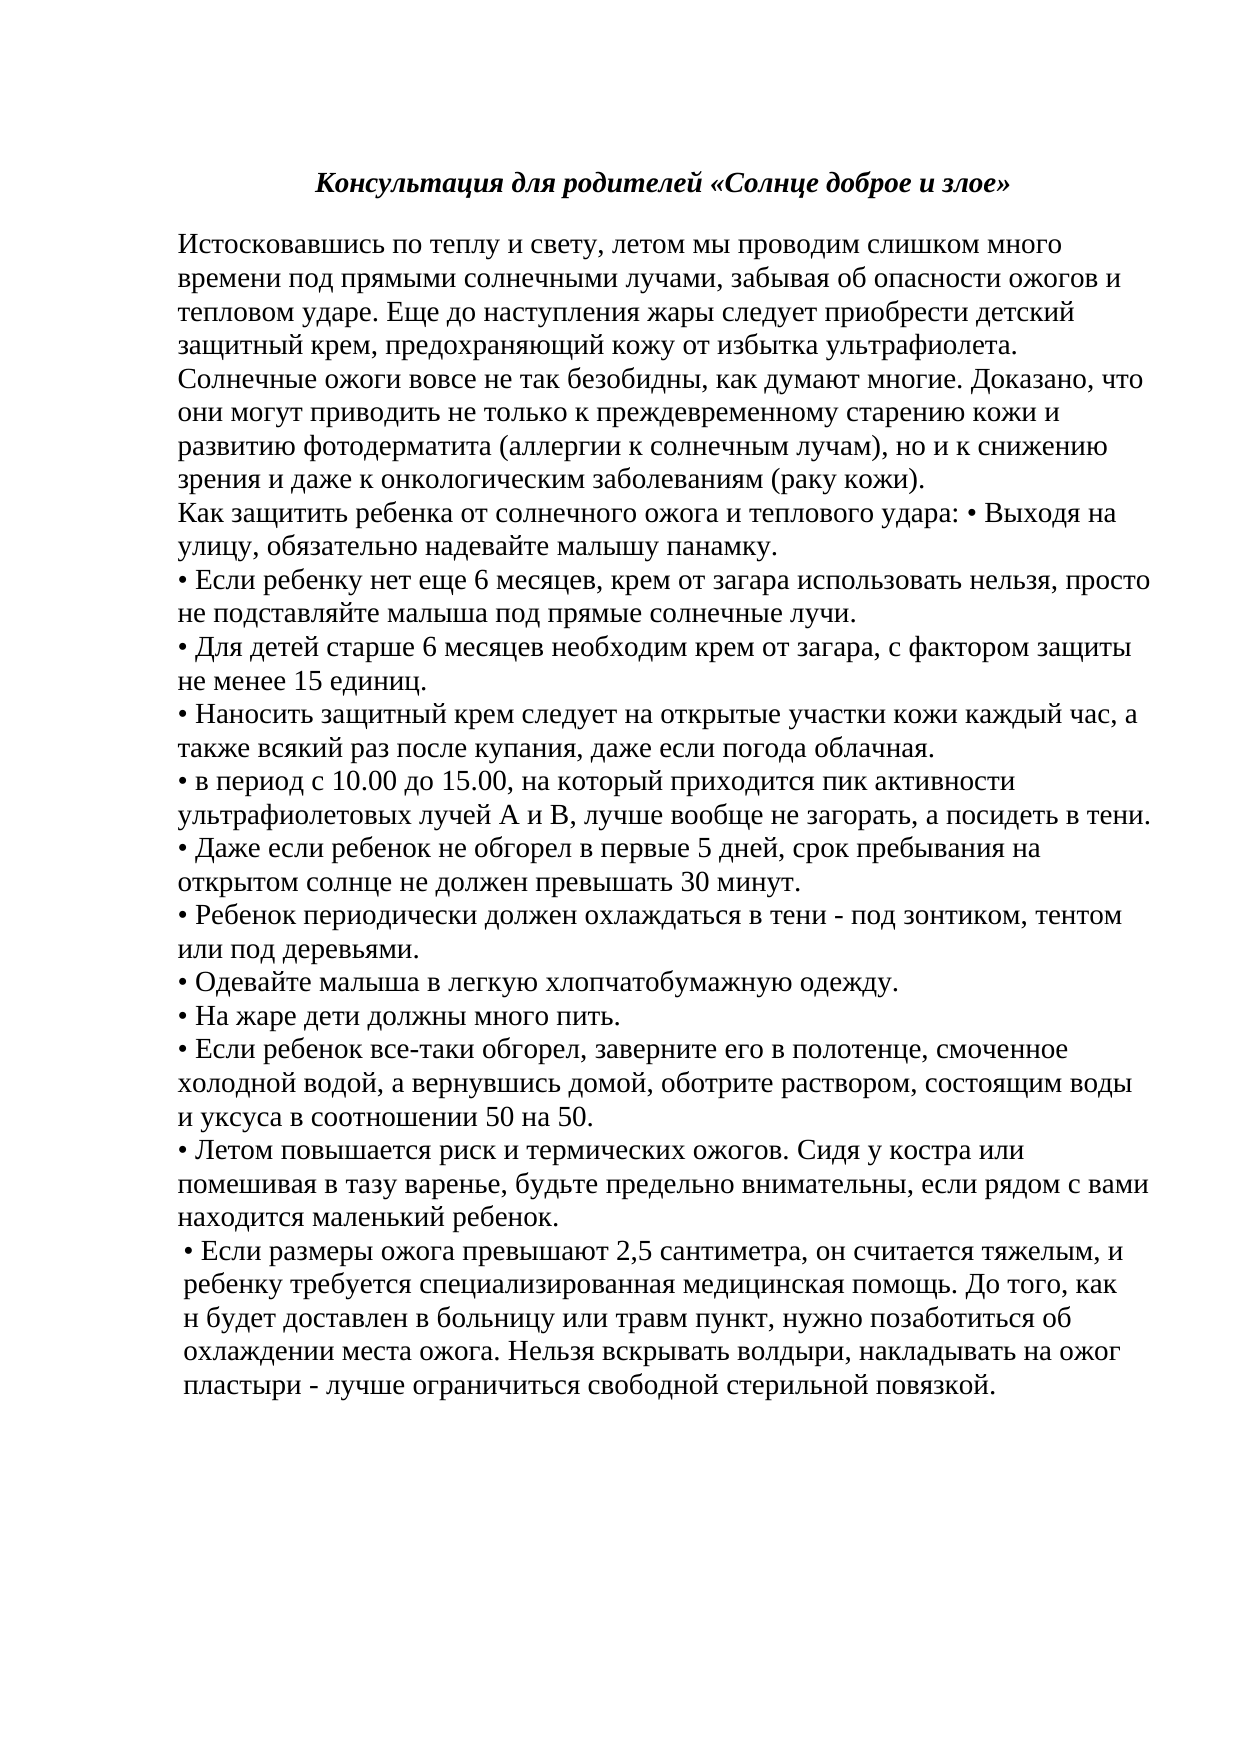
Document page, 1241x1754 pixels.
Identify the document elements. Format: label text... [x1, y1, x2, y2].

text • Для детей старше 6 месяцев необходим крем от загара, с фактором защиты не менее 15 единиц. [177, 629, 1152, 696]
text Как защитить ребенка от солнечного ожога и теплового удара: • Выходя на улицу, обязательно надевайте малышу панамку. [177, 495, 1152, 562]
text • Летом повышается риск и термических ожогов. Сидя у костра или помешивая в тазу варенье, будьте предельно внимательны, если рядом с вами находится маленький ребенок. [177, 1132, 1152, 1233]
text • Одевайте малыша в легкую хлопчатобумажную одежду. [177, 964, 1152, 998]
text • Ребенок периодически должен охлаждаться в тени - под зонтиком, тентом или под деревьями. [177, 897, 1152, 964]
text • На жаре дети должны много пить. [177, 998, 1152, 1032]
text • в период с 10.00 до 15.00, на который приходится пик активности ультрафиолетовых лучей А и В, лучше вообще не загорать, а посидеть в тени. • Даже если ребенок не обгорел в первые 5 дней, срок пребывания на открытом солнце не должен превышать 30 минут. [177, 763, 1152, 897]
text • Если ребенку нет еще 6 месяцев, крем от загара использовать нельзя, просто не подставляйте малыша под прямые солнечные лучи. [177, 562, 1152, 629]
text • Наносить защитный крем следует на открытые участки кожи каждый час, а также всякий раз после купания, даже если погода облачная. [177, 696, 1152, 763]
text Консультация для родителей «Солнце доброе и злое» [177, 165, 1152, 198]
text • Если размеры ожога превышают 2,5 сантиметра, он считается тяжелым, и ребенку требуется специализированная медицинская помощь. До того, как н будет доставлен в больницу или травм пункт, нужно позаботиться об охлаждении места ожога. Нельзя вскрывать волдыри, накладывать на ожог пластыри - лучше ограничиться свободной стерильной повязкой. [183, 1233, 1134, 1401]
text Солнечные ожоги вовсе не так безобидны, как думают многие. Доказано, что они могут приводить не только к преждевременному старению кожи и развитию фотодерматита (аллергии к солнечным лучам), но и к снижению зрения и даже к онкологическим заболеваниям (раку кожи). [177, 361, 1152, 495]
text • Если ребенок все-таки обгорел, заверните его в полотенце, смоченное холодной водой, а вернувшись домой, оботрите раствором, состоящим воды и уксуса в соотношении 50 на 50. [177, 1032, 1152, 1132]
text Истосковавшись по теплу и свету, летом мы проводим слишком много времени под прямыми солнечными лучами, забывая об опасности ожогов и тепловом ударе. Еще до наступления жары следует приобрести детский защитный крем, предохраняющий кожу от избытка ультрафиолета. [177, 227, 1152, 361]
